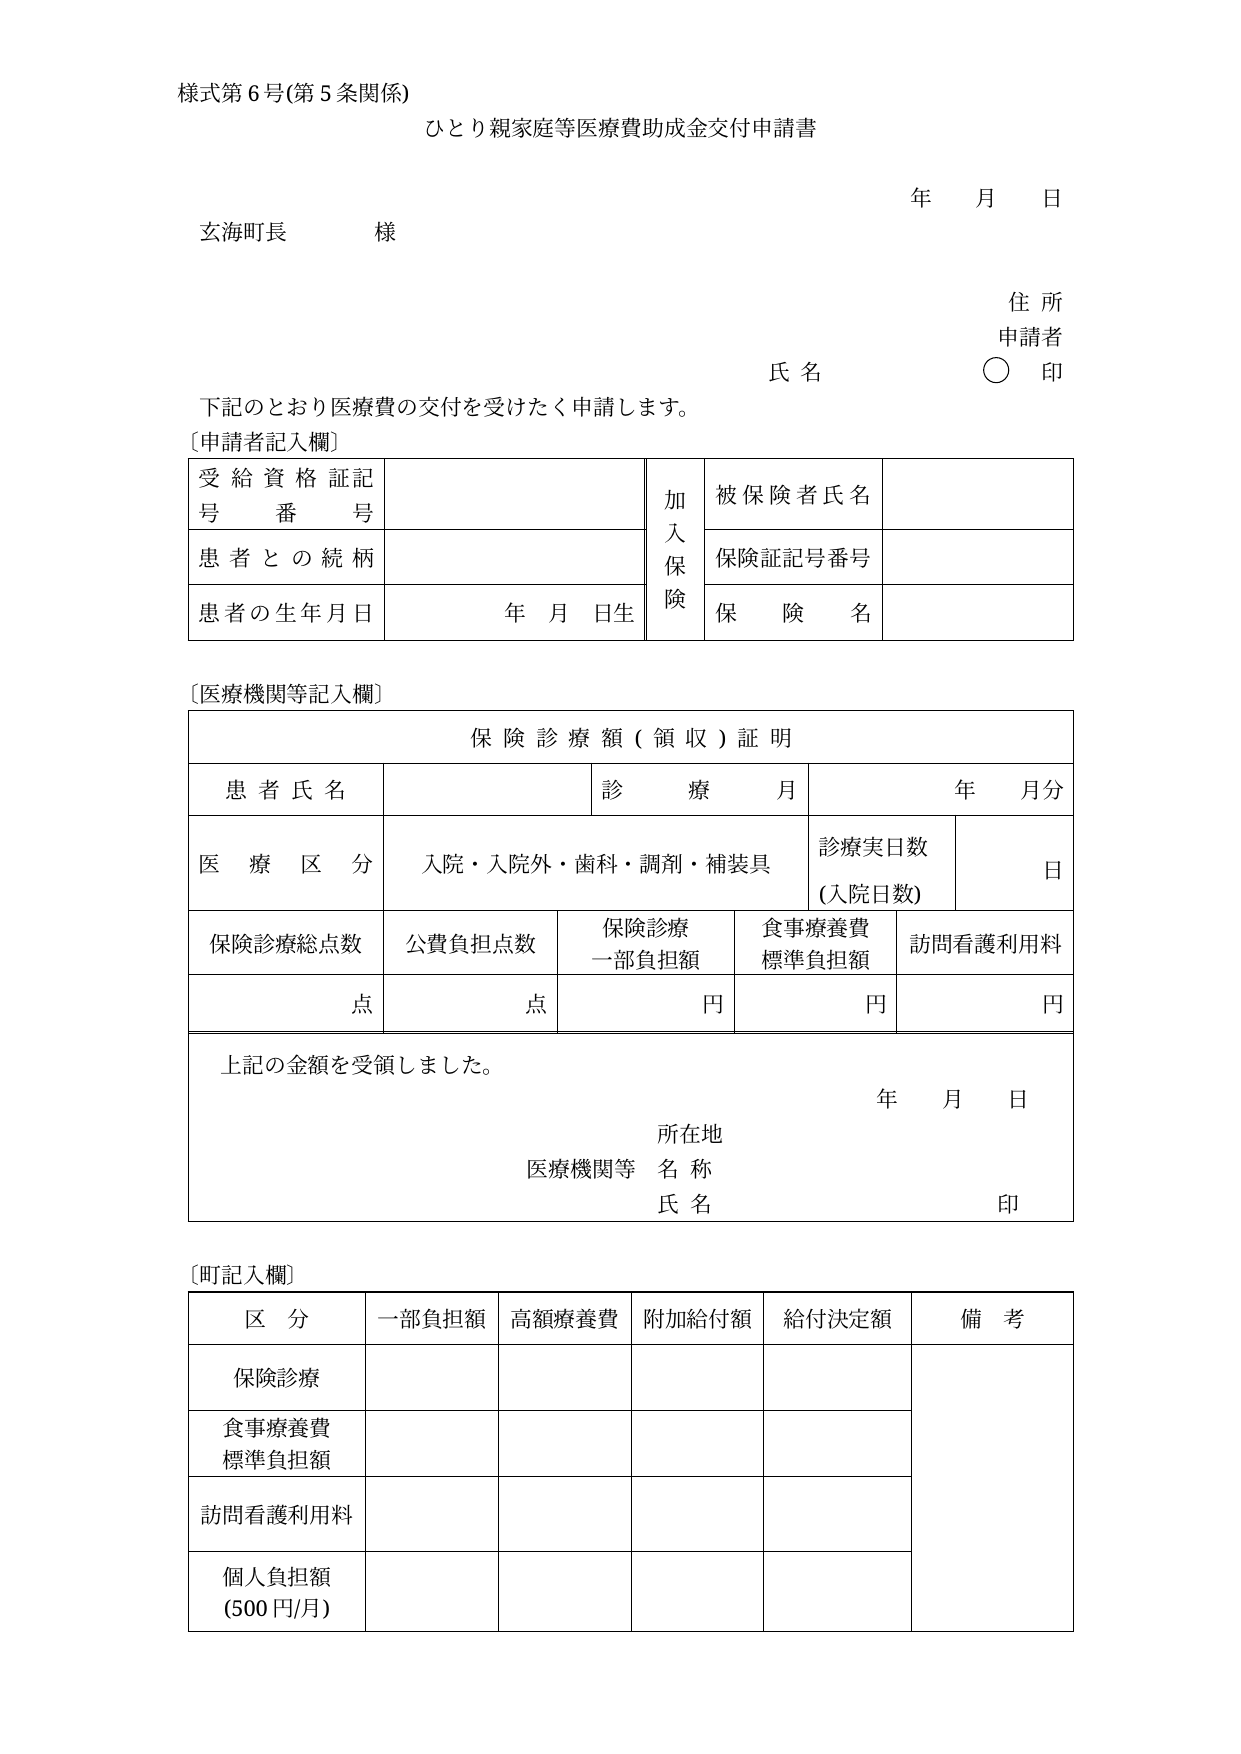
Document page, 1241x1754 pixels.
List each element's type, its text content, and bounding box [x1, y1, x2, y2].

table_cell 訪問看護利用料 [189, 1477, 365, 1551]
table_cell [632, 1477, 763, 1551]
table_cell 円 [735, 975, 896, 1031]
text 様式第6号(第5条関係) [177, 74, 1063, 109]
text 氏名 印 [177, 353, 1063, 388]
table_header 一部負担額 [366, 1293, 498, 1343]
table_header 加入保険 [647, 459, 704, 639]
table_cell [384, 764, 591, 814]
table_cell 点 [189, 975, 383, 1031]
table_cell [366, 1477, 498, 1551]
table_cell [632, 1345, 763, 1409]
text 下記のとおり医療費の交付を受けたく申請します。 [177, 388, 1063, 423]
table_cell 保険診療 一部負担額 [558, 911, 734, 974]
table_header 区 分 [189, 1293, 365, 1343]
table_cell 患者氏名 [189, 764, 383, 814]
text 住所 [177, 284, 1063, 319]
table_cell 公費負担点数 [384, 911, 557, 974]
table_cell 保険証記号番号 [705, 530, 882, 584]
table_cell [499, 1552, 631, 1631]
text ひとり親家庭等医療費助成金交付申請書 [177, 109, 1063, 144]
table_cell [764, 1552, 911, 1631]
table_cell 円 [897, 975, 1073, 1031]
table_cell 訪問看護利用料 [897, 911, 1073, 974]
table_cell 上記の金額を受領しました。 年 月 日 所在地 医療機関等 名称 氏名 印 [189, 1034, 1073, 1221]
table_header 備 考 [912, 1293, 1073, 1343]
table_cell [764, 1345, 911, 1409]
table_cell [632, 1552, 763, 1631]
table_cell 保険名 [705, 585, 882, 639]
table_cell 個人負担額 (500円/月) [189, 1552, 365, 1631]
table_cell 患者の生年月日 [189, 585, 384, 639]
table_cell 食事療養費 標準負担額 [735, 911, 896, 974]
table_cell [366, 1411, 498, 1476]
table_cell [499, 1411, 631, 1476]
table_cell 円 [558, 975, 734, 1031]
text 〔医療機関等記入欄〕 [177, 675, 1063, 710]
text 年 月 日 [177, 179, 1063, 214]
table_cell 点 [384, 975, 557, 1031]
table_cell [764, 1411, 911, 1476]
table_header 被保険者氏名 [705, 459, 882, 529]
table_header [883, 459, 1073, 529]
table_header [385, 459, 644, 529]
table_cell 保険診療 [189, 1345, 365, 1409]
table_cell 診療月 [592, 764, 808, 814]
text 玄海町長 様 [177, 214, 1063, 249]
text 〔申請者記入欄〕 [177, 423, 1063, 458]
table_cell [883, 530, 1073, 584]
table_header 保険診療額(領収)証明 [189, 711, 1073, 762]
table_header 高額療養費 [499, 1293, 631, 1343]
table_cell [912, 1345, 1073, 1631]
table_cell [366, 1345, 498, 1409]
table_cell [883, 585, 1073, 639]
table_cell [499, 1345, 631, 1409]
table_cell 入院・入院外・歯科・調剤・補装具 [384, 816, 808, 910]
table_cell 診療実日数 (入院日数) [809, 816, 955, 910]
table_cell 患者との続柄 [189, 530, 384, 584]
table_header 受給資格証記号番号 [189, 459, 384, 529]
table_cell 保険診療総点数 [189, 911, 383, 974]
table_header 給付決定額 [764, 1293, 911, 1343]
text 〔町記入欄〕 [177, 1257, 1063, 1291]
table_cell [385, 530, 644, 584]
table_cell [764, 1477, 911, 1551]
table_cell [632, 1411, 763, 1476]
table_cell 年 月分 [809, 764, 1073, 814]
table_cell [499, 1477, 631, 1551]
table_cell 年 月 日生 [385, 585, 644, 639]
table_cell 医療区分 [189, 816, 383, 910]
text 申請者 [177, 319, 1063, 353]
table_cell 日 [956, 816, 1073, 910]
table_header 附加給付額 [632, 1293, 763, 1343]
table_cell 食事療養費 標準負担額 [189, 1411, 365, 1476]
table_cell [366, 1552, 498, 1631]
